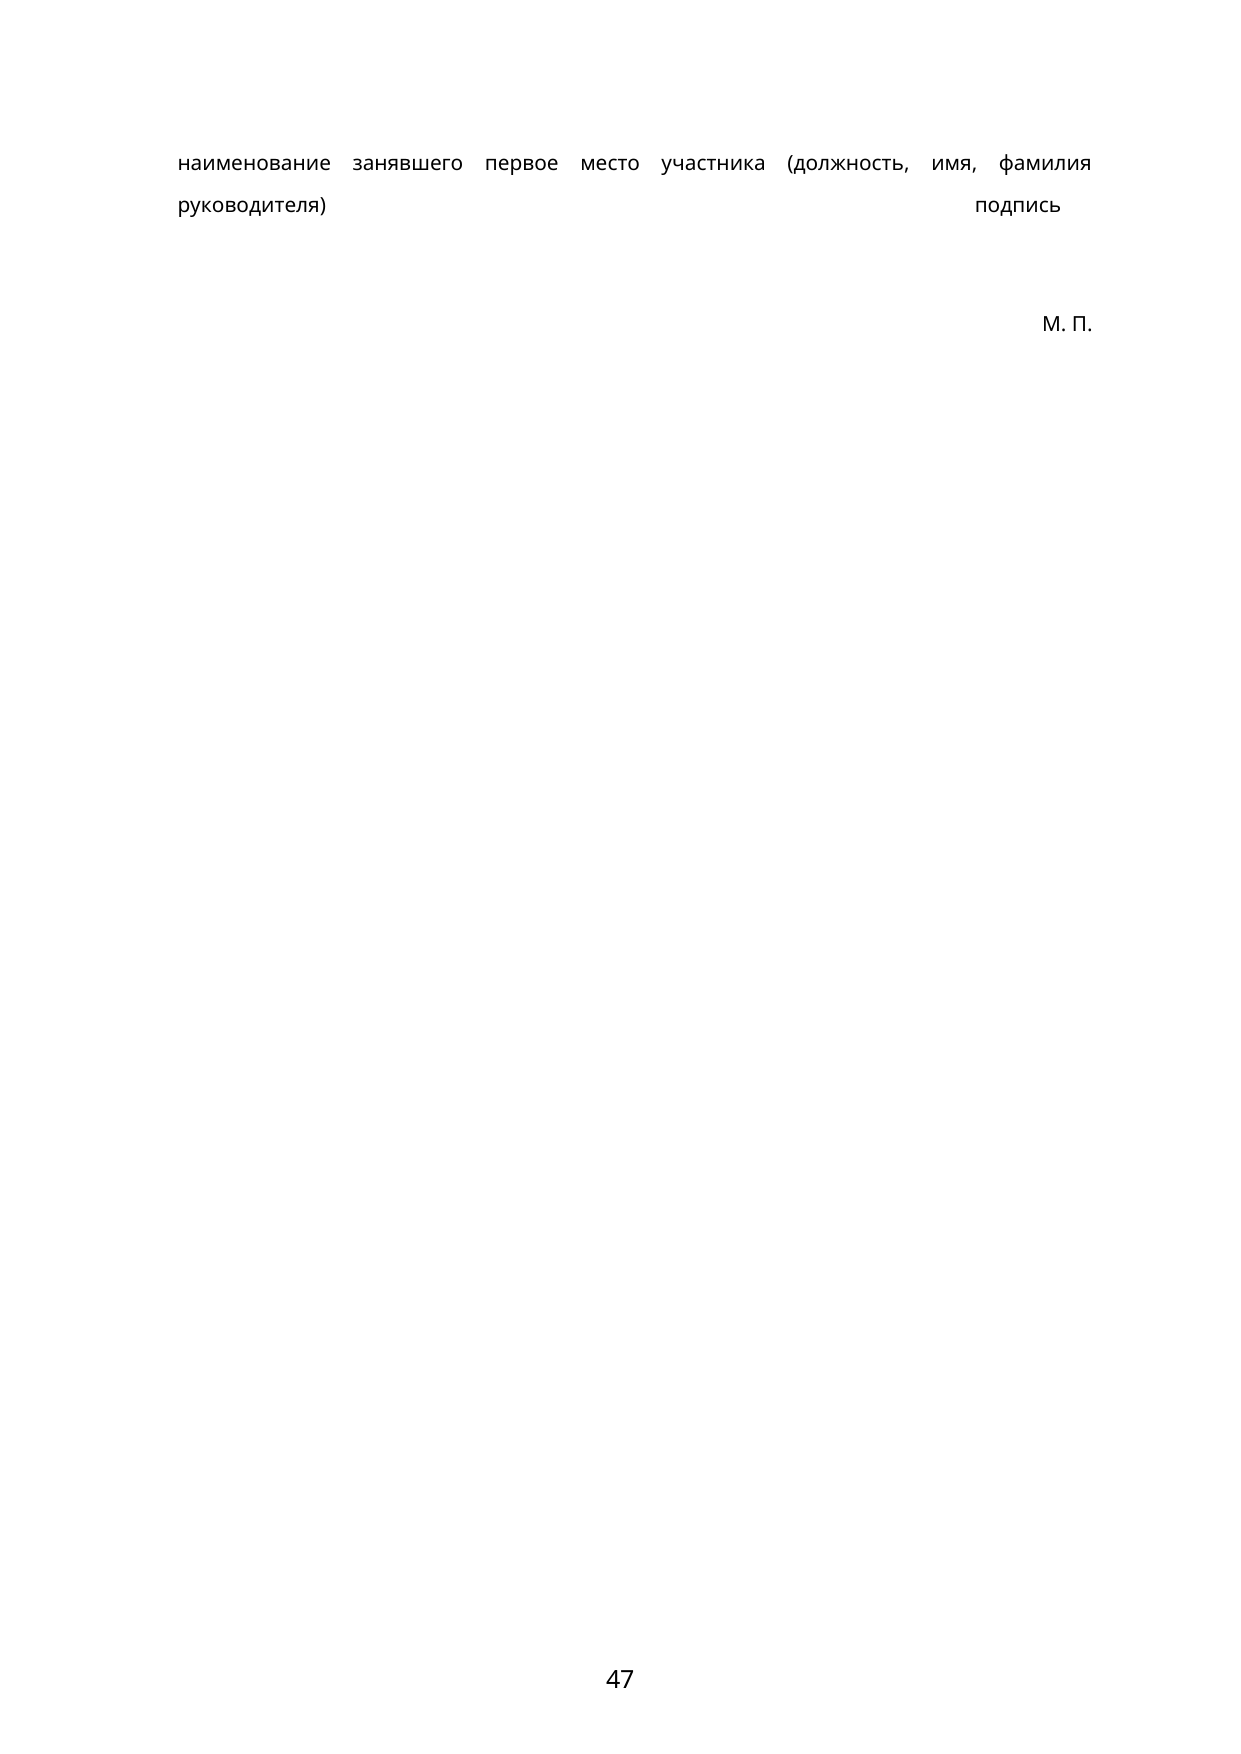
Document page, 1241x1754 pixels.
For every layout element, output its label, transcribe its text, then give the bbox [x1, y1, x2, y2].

text наименование занявшего первое место участника (должность, имя, фамилия руководителя) подпись [177, 148, 1092, 219]
text М. П. [148, 309, 1092, 337]
